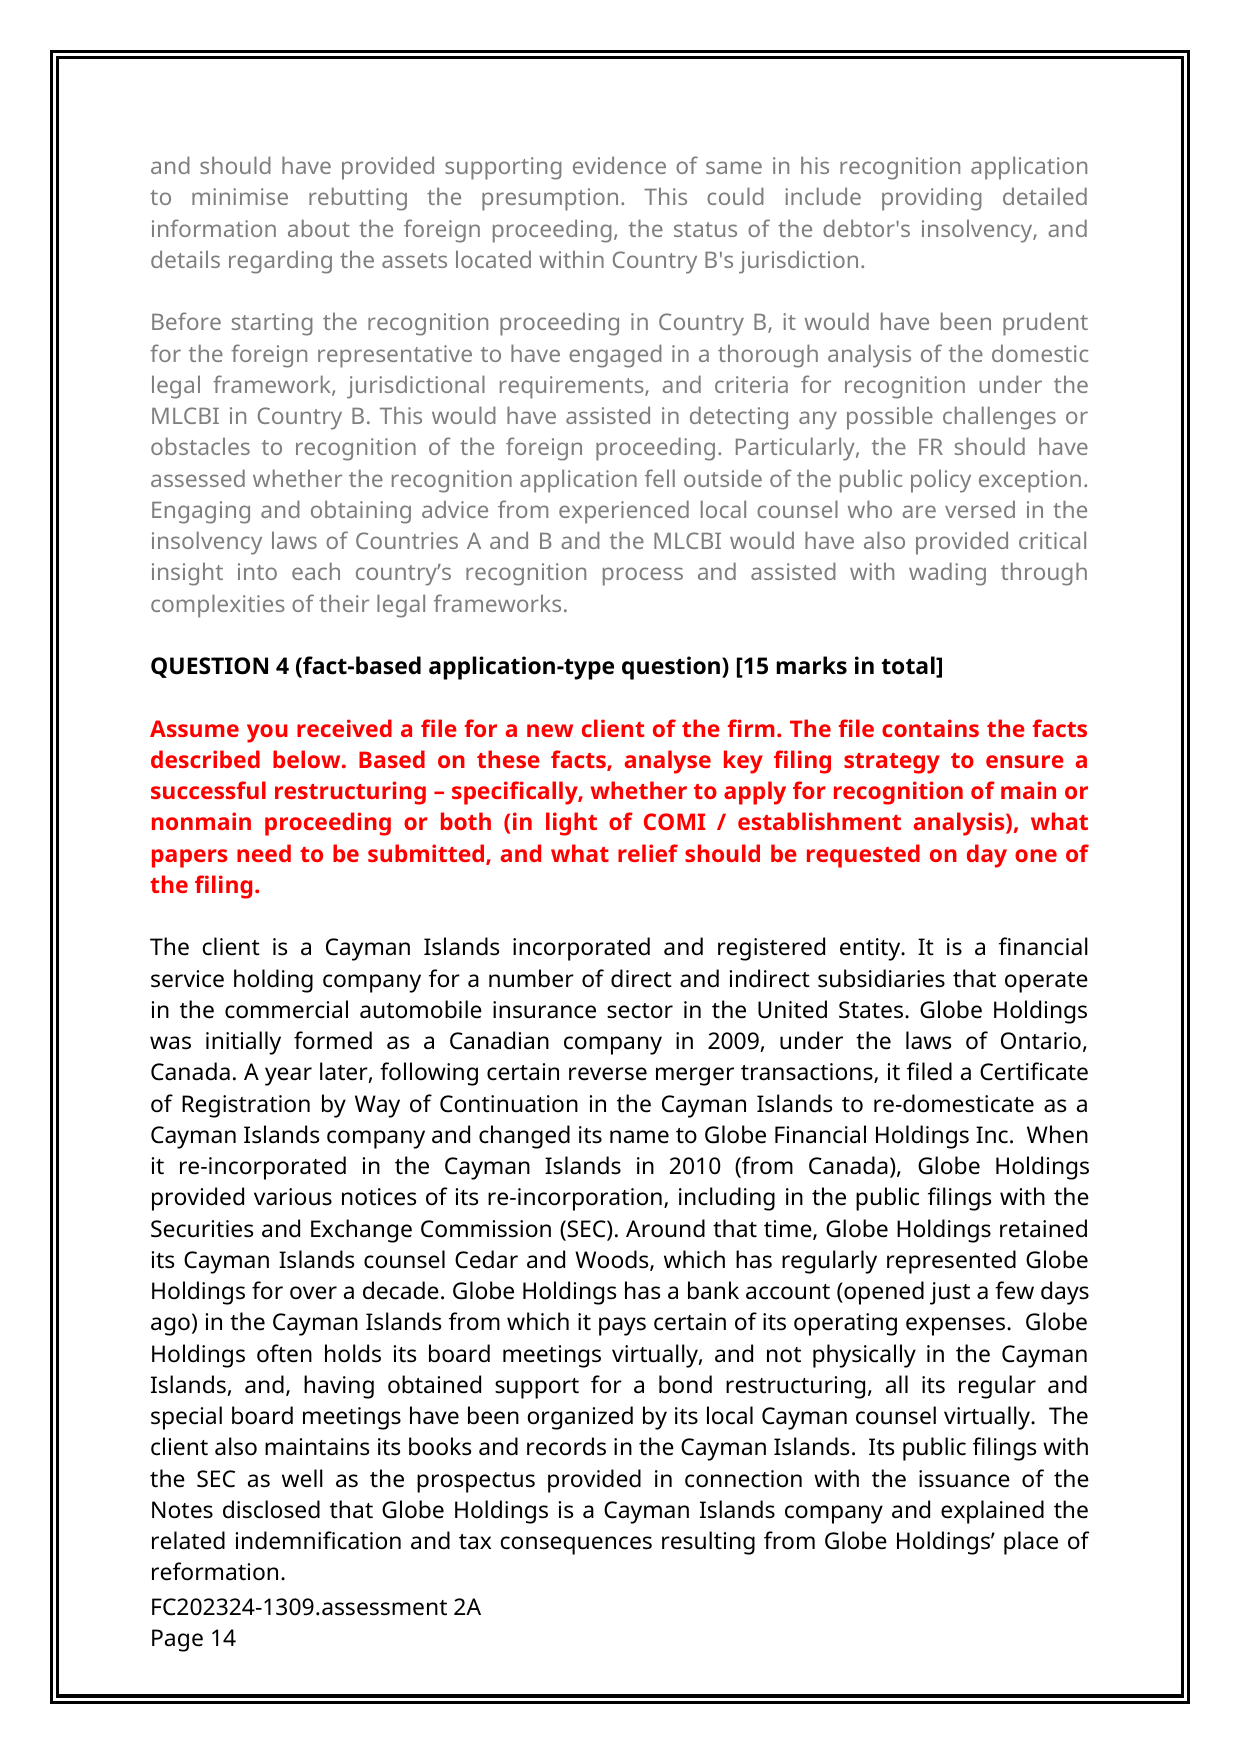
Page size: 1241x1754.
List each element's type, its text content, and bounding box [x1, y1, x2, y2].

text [150, 150, 1090, 275]
text Before starting the recognition proceeding in Country B, it would have been prudent for the foreign representative to have engaged in a thorough analysis of the domestic legal framework, jurisdictional requirements, and criteria for recognition under the MLCBI in Country B. This would have assisted in detecting any possible challenges or obstacles to recognition of the foreign proceeding. Particularly, the FR should have assessed whether the recognition application fell outside of the public policy exception. Engaging and obtaining advice from experienced local counsel who are versed in the insolvency laws of Countries A and B and the MLCBI would have also provided critical insight into each country’s recognition process and assisted with wading through complexities of their legal frameworks. [150, 306, 1090, 619]
text Assume you received a file for a new client of the firm. The file contains the facts described below. Based on these facts, analyse key filing strategy to ensure a successful restructuring – specifically, whether to apply for recognition of main or nonmain proceeding or both (in light of COMI / establishment analysis), what papers need to be submitted, and what relief should be requested on day one of the filing. [150, 712, 1090, 900]
text The client is a Cayman Islands incorporated and registered entity. It is a financial service holding company for a number of direct and indirect subsidiaries that operate in the commercial automobile insurance sector in the United States. Globe Holdings was initially formed as a Canadian company in 2009, under the laws of Ontario, Canada. A year later, following certain reverse merger transactions, it filed a Certificate of Registration by Way of Continuation in the Cayman Islands to re-domesticate as a Cayman Islands company and changed its name to Globe Financial Holdings Inc. When it re-incorporated in the Cayman Islands in 2010 (from Canada), Globe Holdings provided various notices of its re-incorporation, including in the public filings with the Securities and Exchange Commission (SEC). Around that time, Globe Holdings retained its Cayman Islands counsel Cedar and Woods, which has regularly represented Globe Holdings for over a decade. Globe Holdings has a bank account (opened just a few days ago) in the Cayman Islands from which it pays certain of its operating expenses. Globe Holdings often holds its board meetings virtually, and not physically in the Cayman Islands, and, having obtained support for a bond restructuring, all its regular and special board meetings have been organized by its local Cayman counsel virtually. The client also maintains its books and records in the Cayman Islands. Its public filings with the SEC as well as the prospectus provided in connection with the issuance of the Notes disclosed that Globe Holdings is a Cayman Islands company and explained the related indemnification and tax consequences resulting from Globe Holdings’ place of reformation. [150, 931, 1090, 1587]
text QUESTION 4 (fact-based application-type question) [15 marks in total] [150, 650, 1090, 681]
